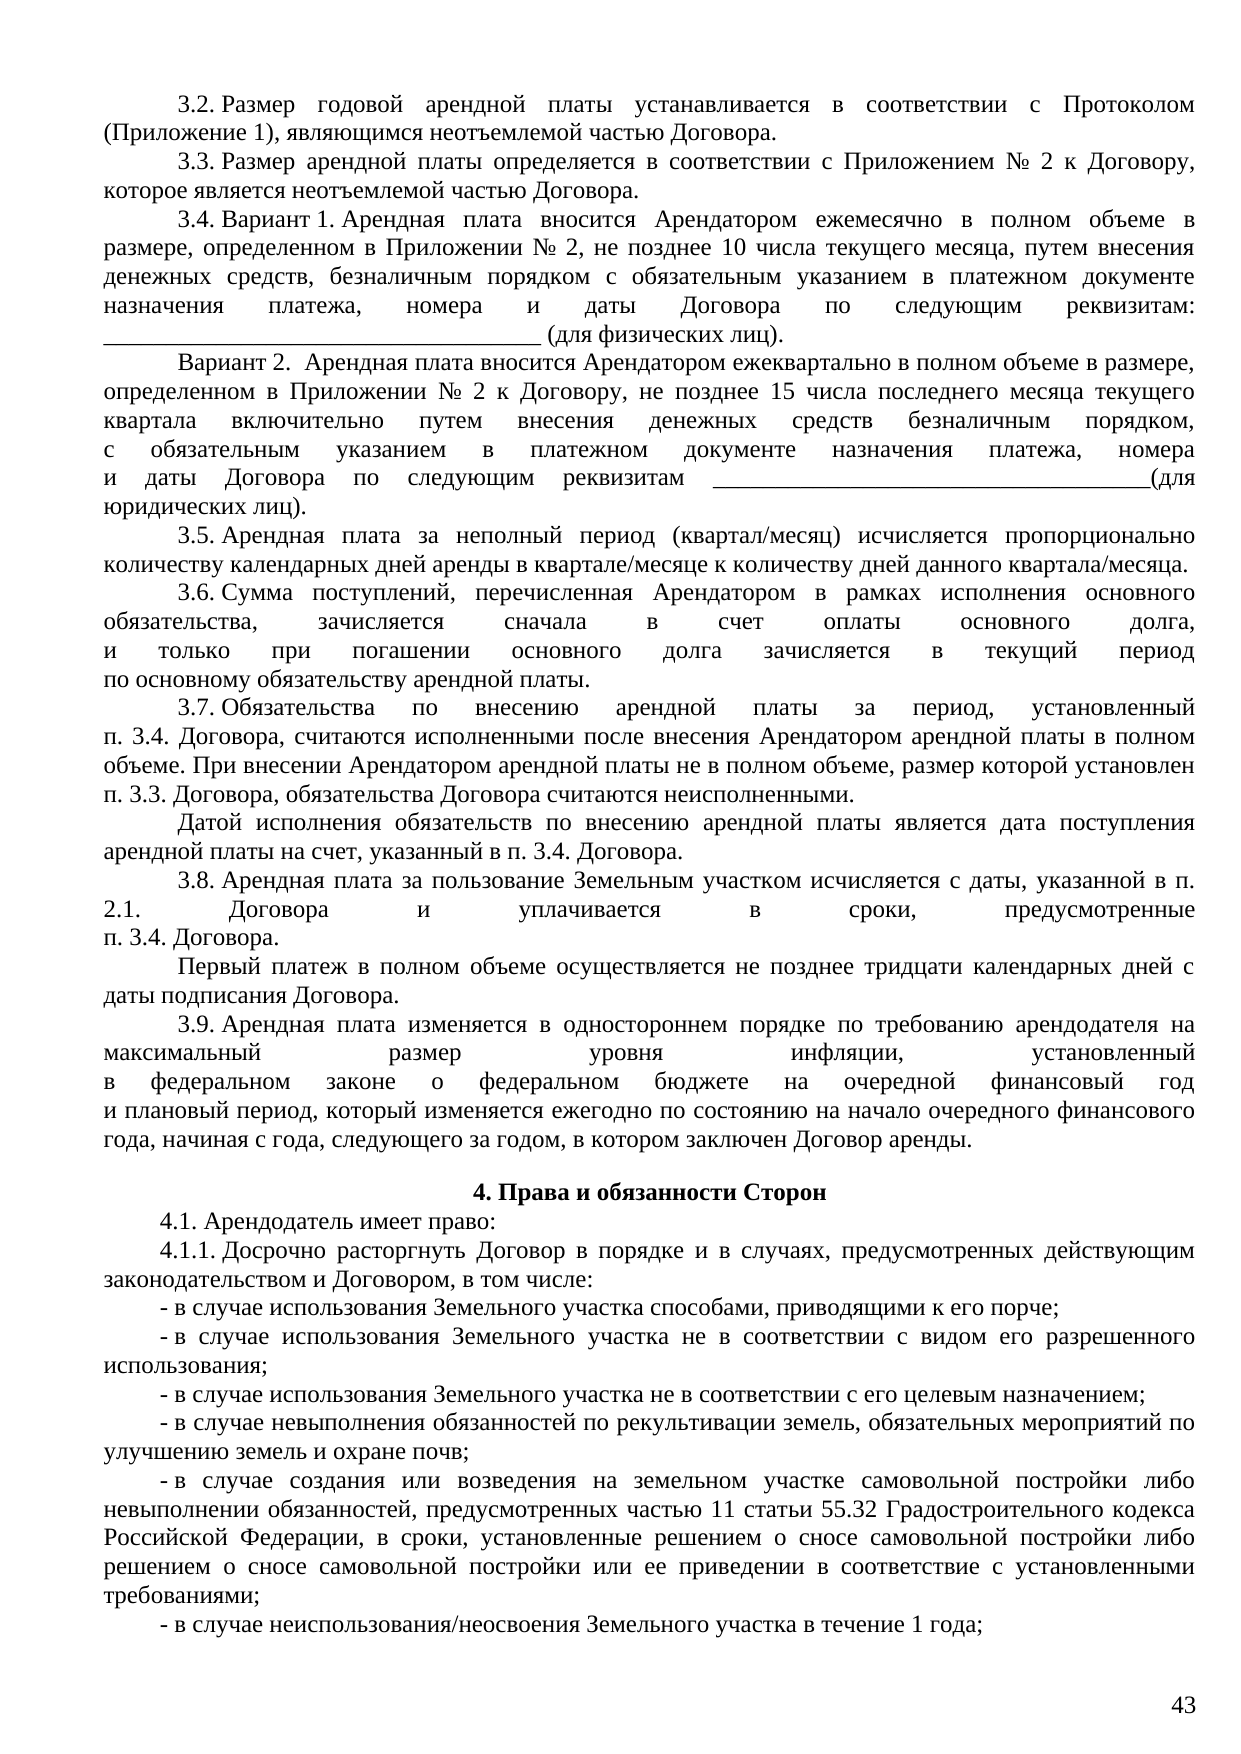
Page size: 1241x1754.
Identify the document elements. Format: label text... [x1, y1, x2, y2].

text 3.7. Обязательства по внесению арендной платы за период, установленный п. 3.4. Договора, считаются исполненными после внесения Арендатором арендной платы в полном объеме. При внесении Арендатором арендной платы не в полном объеме, размер которой установлен п. 3.3. Договора, обязательства Договора считаются неисполненными. [103, 692, 1196, 807]
text 4.1. Арендодатель имеет право: [103, 1206, 1196, 1235]
text 3.9. Арендная плата изменяется в одностороннем порядке по требованию арендодателя на максимальный размер уровня инфляции, установленный в федеральном законе о федеральном бюджете на очередной финансовый год и плановый период, который изменяется ежегодно по состоянию на начало очередного финансового года, начиная с года, следующего за годом, в котором заключен Договор аренды. [103, 1009, 1196, 1152]
text 3.5. Арендная плата за неполный период (квартал/месяц) исчисляется пропорционально количеству календарных дней аренды в квартале/месяце к количеству дней данного квартала/месяца. [103, 520, 1196, 577]
text - в случае создания или возведения на земельном участке самовольной постройки либо невыполнении обязанностей, предусмотренных частью 11 статьи 55.32 Градостроительного кодекса Российской Федерации, в сроки, установленные решением о сносе самовольной постройки либо решением о сносе самовольной постройки или ее приведении в соответствие с установленными требованиями; [103, 1465, 1196, 1609]
text Первый платеж в полном объеме осуществляется не позднее тридцати календарных дней с даты подписания Договора. [103, 951, 1196, 1009]
text 3.4. Вариант 1. Арендная плата вносится Арендатором ежемесячно в полном объеме в размере, определенном в Приложении № 2, не позднее 10 числа текущего месяца, путем внесения денежных средств, безналичным порядком с обязательным указанием в платежном документе назначения платежа, номера и даты Договора по следующим реквизитам: ___________________________________ (для физических лиц). [103, 204, 1196, 347]
text - в случае невыполнения обязанностей по рекультивации земель, обязательных мероприятий по улучшению земель и охране почв; [103, 1407, 1196, 1465]
text - в случае неиспользования/неосвоения Земельного участка в течение 1 года; [103, 1609, 1196, 1637]
text 4. Права и обязанности Сторон [103, 1177, 1196, 1206]
text 3.6. Сумма поступлений, перечисленная Арендатором в рамках исполнения основного обязательства, зачисляется сначала в счет оплаты основного долга, и только при погашении основного долга зачисляется в текущий период по основному обязательству арендной платы. [103, 577, 1196, 692]
text Датой исполнения обязательств по внесению арендной платы является дата поступления арендной платы на счет, указанный в п. 3.4. Договора. [103, 807, 1196, 865]
text 4.1.1. Досрочно расторгнуть Договор в порядке и в случаях, предусмотренных действующим законодательством и Договором, в том числе: [103, 1235, 1196, 1292]
text - в случае использования Земельного участка не в соответствии с его целевым назначением; [103, 1379, 1196, 1407]
text Вариант 2. Арендная плата вносится Арендатором ежеквартально в полном объеме в размере, определенном в Приложении № 2 к Договору, не позднее 15 числа последнего месяца текущего квартала включительно путем внесения денежных средств безналичным порядком, с обязательным указанием в платежном документе назначения платежа, номера и даты Договора по следующим реквизитам ___________________________________(для юридических лиц). [103, 347, 1196, 520]
text 3.2. Размер годовой арендной платы устанавливается в соответствии с Протоколом (Приложение 1), являющимся неотъемлемой частью Договора. [103, 89, 1196, 146]
text 3.3. Размер арендной платы определяется в соответствии с Приложением № 2 к Договору, которое является неотъемлемой частью Договора. [103, 146, 1196, 204]
text 3.8. Арендная плата за пользование Земельным участком исчисляется с даты, указанной в п. 2.1. Договора и уплачивается в сроки, предусмотренные п. 3.4. Договора. [103, 865, 1196, 951]
text - в случае использования Земельного участка способами, приводящими к его порче; [103, 1292, 1196, 1321]
text - в случае использования Земельного участка не в соответствии с видом его разрешенного использования; [103, 1321, 1196, 1379]
